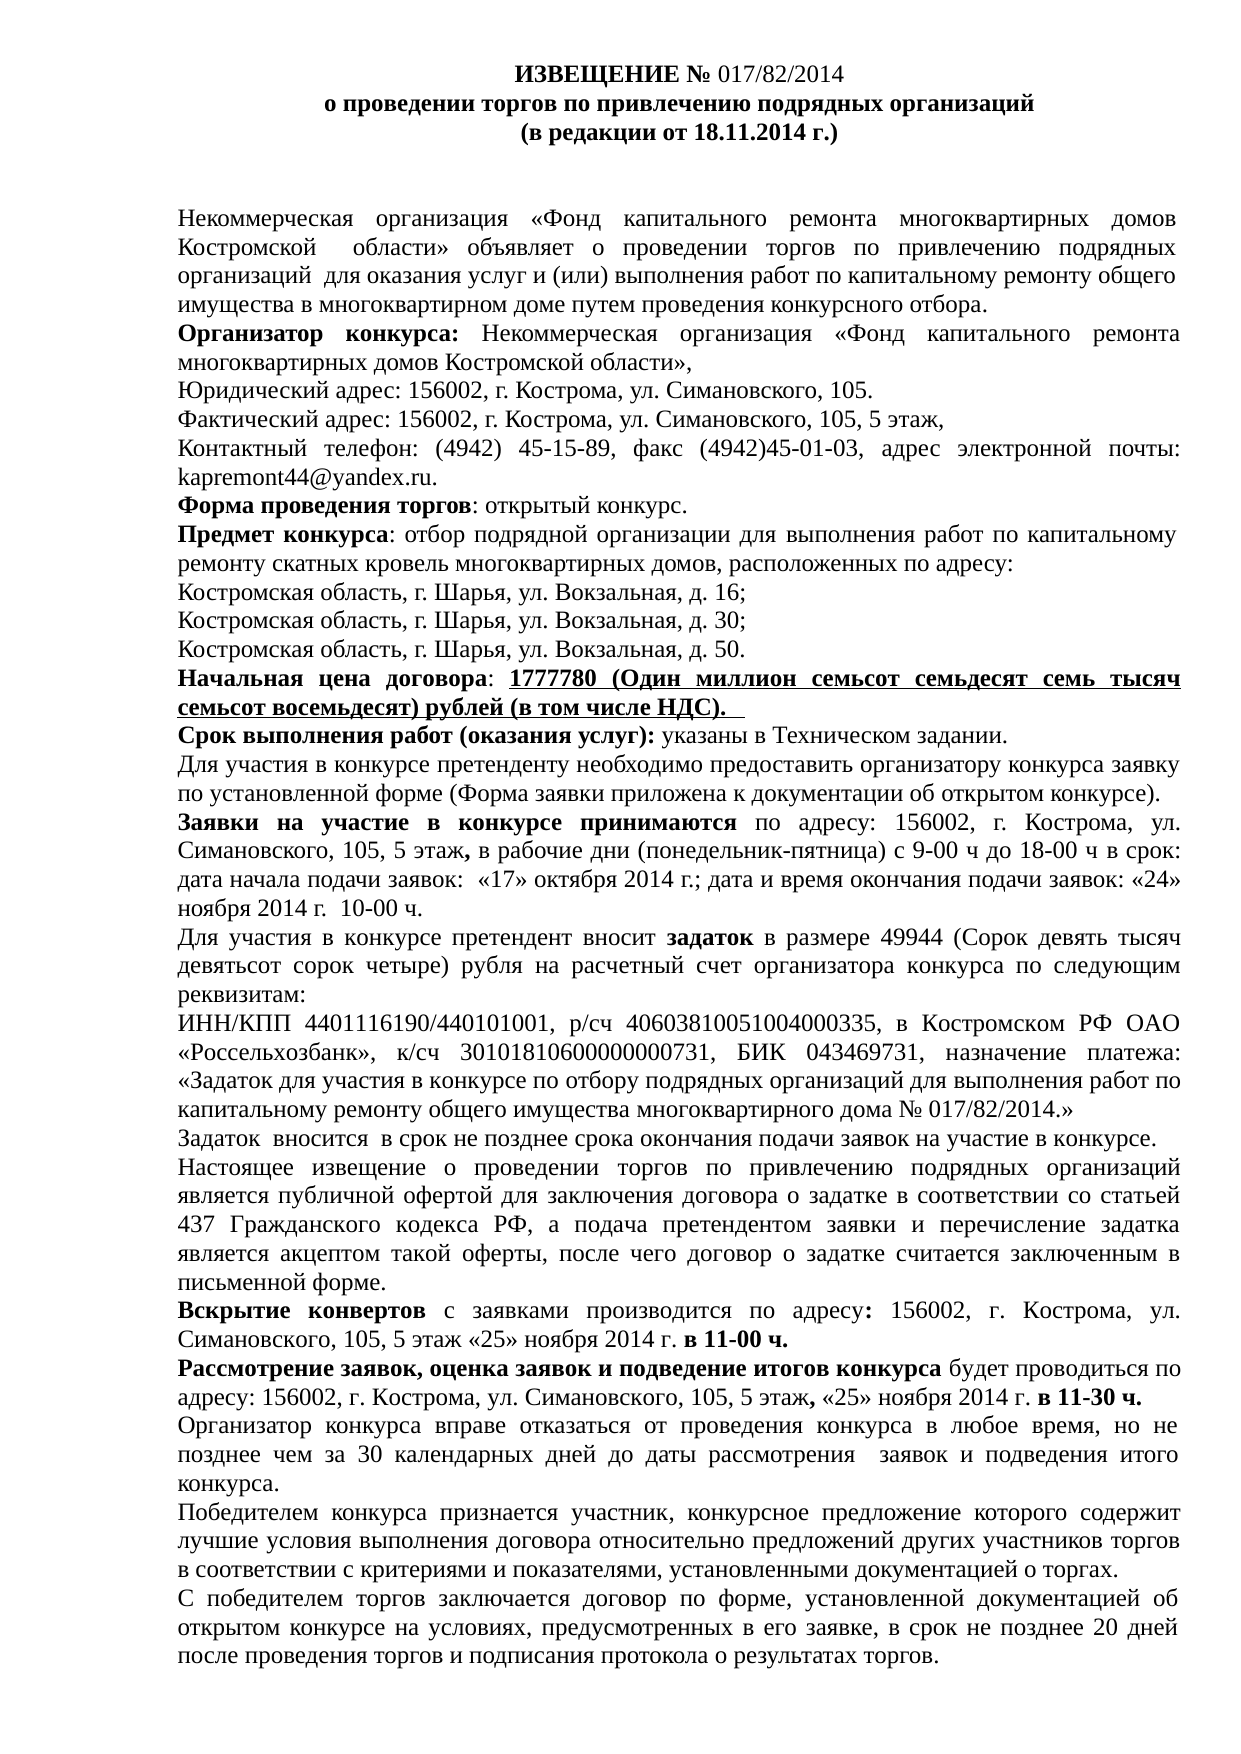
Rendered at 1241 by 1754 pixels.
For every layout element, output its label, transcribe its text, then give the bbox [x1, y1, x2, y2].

text ИЗВЕЩЕНИЕ № 017/82/2014 [177, 59, 1181, 88]
list Организатор конкурса: Некоммерческая организация «Фонд капитального ремонта многоквартирных домов Костромской области», [177, 318, 1181, 375]
text Организатор конкурса вправе отказаться от проведения конкурса в любое время, но не позднее чем за 30 календарных дней до даты рассмотрения заявок и подведения итого конкурса. [177, 1410, 1179, 1497]
list Юридический адрес: 156002, г. Кострома, ул. Симановского, 105. [177, 375, 1181, 404]
text Некоммерческая организация «Фонд капитального ремонта многоквартирных домов Костромской области» объявляет о проведении торгов по привлечению подрядных организаций для оказания услуг и (или) выполнения работ по капитальному ремонту общего имущества в многоквартирном доме путем проведения конкурсного отбора. [177, 203, 1177, 318]
text Для участия в конкурсе претендент вносит задаток в размере 49944 (Сорок девять тысяч девятьсот сорок четыре) рубля на расчетный счет организатора конкурса по следующим реквизитам: [177, 922, 1181, 1008]
text (в редакции от 18.11.2014 г.) [177, 117, 1181, 145]
text ИНН/КПП 4401116190/440101001, р/сч 40603810051004000335, в Костромском РФ ОАО «Россельхозбанк», к/сч 30101810600000000731, БИК 043469731, назначение платежа: «Задаток для участия в конкурсе по отбору подрядных организаций для выполнения работ по капитальному ремонту общего имущества многоквартирного дома № 017/82/2014.» [177, 1008, 1181, 1123]
text Для участия в конкурсе претенденту необходимо предоставить организатору конкурса заявку по установленной форме (Форма заявки приложена к документации об открытом конкурсе). [177, 749, 1181, 807]
text Срок выполнения работ (оказания услуг): указаны в Техническом задании. [177, 720, 1181, 749]
text о проведении торгов по привлечению подрядных организаций [177, 88, 1181, 117]
text Настоящее извещение о проведении торгов по привлечению подрядных организаций является публичной офертой для заключения договора о задатке в соответствии со статьей 437 Гражданского кодекса РФ, а подача претендентом заявки и перечисление задатка является акцептом такой оферты, после чего договор о задатке считается заключенным в письменной форме. [177, 1152, 1181, 1295]
text С победителем торгов заключается договор по форме, установленной документацией об открытом конкурсе на условиях, предусмотренных в его заявке, в срок не позднее 20 дней после проведения торгов и подписания протокола о результатах торгов. [177, 1583, 1179, 1669]
text Задаток вносится в срок не позднее срока окончания подачи заявок на участие в конкурсе. [177, 1123, 1181, 1152]
text Рассмотрение заявок, оценка заявок и подведение итогов конкурса будет проводиться по адресу: 156002, г. Кострома, ул. Симановского, 105, 5 этаж, «25» ноября 2014 г. в 11-30 ч. [177, 1353, 1181, 1410]
text Костромская область, г. Шарья, ул. Вокзальная, д. 30; [177, 605, 1177, 634]
text Заявки на участие в конкурсе принимаются по адресу: 156002, г. Кострома, ул. Симановского, 105, 5 этаж, в рабочие дни (понедельник-пятница) с 9-00 ч до 18-00 ч в срок: дата начала подачи заявок: «17» октября 2014 г.; дата и время окончания подачи заявок: «24» ноября 2014 г. 10-00 ч. [177, 807, 1181, 922]
text Предмет конкурса: отбор подрядной организации для выполнения работ по капитальному ремонту скатных кровель многоквартирных домов, расположенных по адресу: [177, 519, 1177, 577]
text Вскрытие конвертов с заявками производится по адресу: 156002, г. Кострома, ул. Симановского, 105, 5 этаж «25» ноября 2014 г. в 11-00 ч. [177, 1295, 1181, 1353]
text Победителем конкурса признается участник, конкурсное предложение которого содержит лучшие условия выполнения договора относительно предложений других участников торгов в соответствии с критериями и показателями, установленными документацией о торгах. [177, 1497, 1181, 1583]
text Костромская область, г. Шарья, ул. Вокзальная, д. 50. [177, 634, 1177, 663]
text Начальная цена договора: 1777780 (Один миллион семьсот семьдесят семь тысяч семьсот восемьдесят) рублей (в том числе НДС). [177, 663, 1181, 720]
list Фактический адрес: 156002, г. Кострома, ул. Симановского, 105, 5 этаж, [177, 404, 1181, 433]
list Форма проведения торгов: открытый конкурс. [177, 490, 1181, 519]
text Костромская область, г. Шарья, ул. Вокзальная, д. 16; [177, 577, 1177, 605]
list Контактный телефон: (4942) 45-15-89, факс (4942)45-01-03, адрес электронной почты: kapremont44@yandex.ru. [177, 433, 1181, 490]
